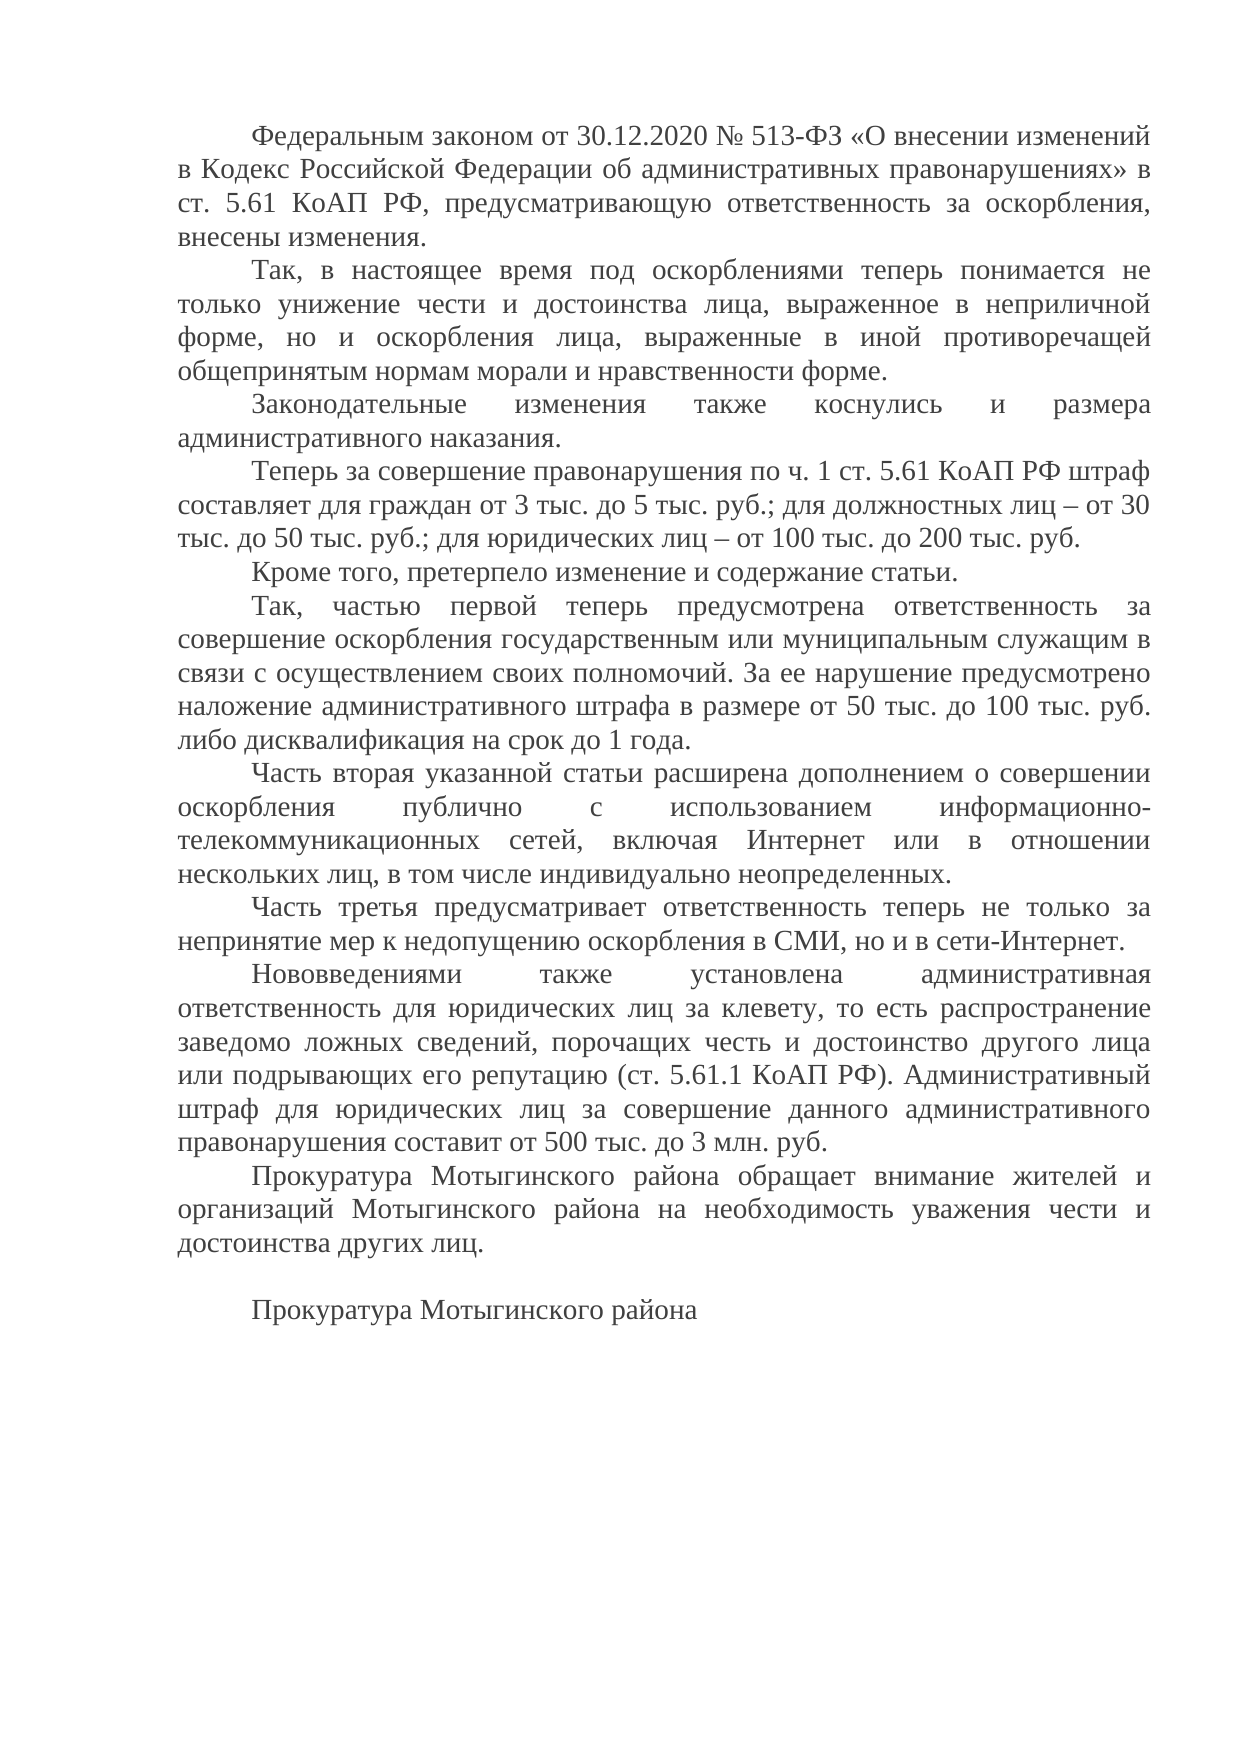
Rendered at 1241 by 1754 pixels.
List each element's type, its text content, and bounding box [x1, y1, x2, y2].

text Так, в настоящее время под оскорблениями теперь понимается не только унижение чести и достоинства лица, выраженное в неприличной форме, но и оскорбления лица, выраженные в иной противоречащей общепринятым нормам морали и нравственности форме. [177, 252, 1152, 386]
text Теперь за совершение правонарушения по ч. 1 ст. 5.61 КоАП РФ штраф составляет для граждан от 3 тыс. до 5 тыс. руб.; для должностных лиц – от 30 тыс. до 50 тыс. руб.; для юридических лиц – от 100 тыс. до 200 тыс. руб. [177, 453, 1152, 554]
text Законодательные изменения также коснулись и размера административного наказания. [177, 386, 1152, 453]
text Федеральным законом от 30.12.2020 № 513-ФЗ «О внесении изменений в Кодекс Российской Федерации об административных правонарушениях» в ст. 5.61 КоАП РФ, предусматривающую ответственность за оскорбления, внесены изменения. [177, 118, 1152, 252]
text Так, частью первой теперь предусмотрена ответственность за совершение оскорбления государственным или муниципальным служащим в связи с осуществлением своих полномочий. За ее нарушение предусмотрено наложение административного штрафа в размере от 50 тыс. до 100 тыс. руб. либо дисквалификация на срок до 1 года. [177, 588, 1152, 755]
text Прокуратура Мотыгинского района [177, 1292, 1152, 1326]
text Часть вторая указанной статьи расширена дополнением о совершении оскорбления публично с использованием информационно-телекоммуникационных сетей, включая Интернет или в отношении нескольких лиц, в том числе индивидуально неопределенных. [177, 755, 1152, 889]
text Кроме того, претерпело изменение и содержание статьи. [177, 554, 1152, 588]
text Часть третья предусматривает ответственность теперь не только за непринятие мер к недопущению оскорбления в СМИ, но и в сети-Интернет. [177, 889, 1152, 957]
text Нововведениями также установлена административная ответственность для юридических лиц за клевету, то есть распространение заведомо ложных сведений, порочащих честь и достоинство другого лица или подрывающих его репутацию (ст. 5.61.1 КоАП РФ). Административный штраф для юридических лиц за совершение данного административного правонарушения составит от 500 тыс. до 3 млн. руб. [177, 957, 1152, 1158]
text Прокуратура Мотыгинского района обращает внимание жителей и организаций Мотыгинского района на необходимость уважения чести и достоинства других лиц. [177, 1158, 1152, 1258]
